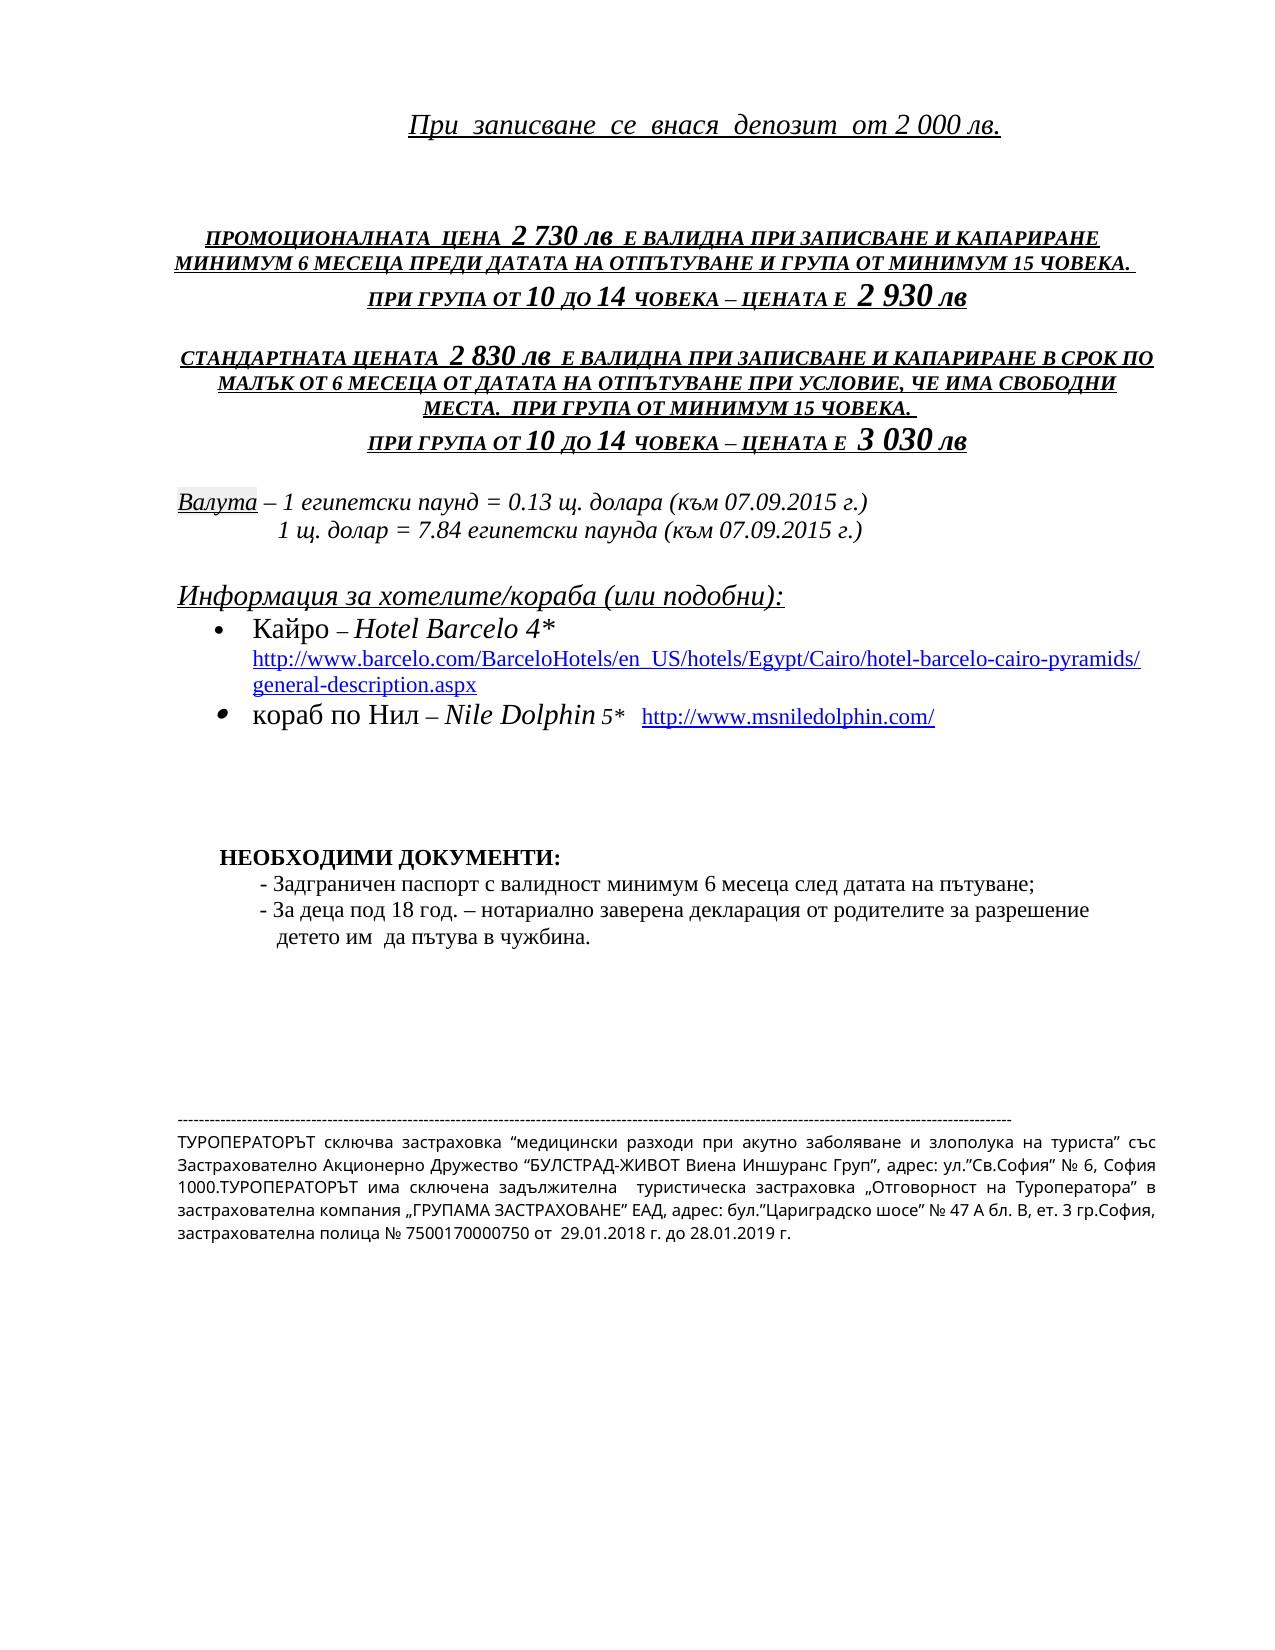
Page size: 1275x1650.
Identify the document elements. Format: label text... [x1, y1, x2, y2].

text Информация за хотелите/корабa (или подобни): [177, 578, 1157, 611]
text ------------------------------------------------------------------------------------------------------------------------------------------------------------ [177, 1108, 1157, 1131]
text Валута – 1 египетски паунд = 0.13 щ. долара (към 07.09.2015 г.) [257, 487, 1157, 515]
list Кайро – Hotel Barcelo 4* http://www.barcelo.com/BarceloHotels/en_US/hotels/Egypt/Cairo/hotel-barcelo-cairo-pyramids/general-description.aspx [215, 611, 1157, 697]
text детето им да пътува в чужбина. [219, 923, 1157, 949]
text ПРИ ГРУПА ОТ 10 ДО 14 ЧОВЕКА – ЦЕНАТА Е 2 930 лв [177, 275, 1157, 314]
text 1 щ. долар = 7.84 египетски паунда (към 07.09.2015 г.) [177, 515, 1157, 544]
text ПРИ ГРУПА ОТ 10 ДО 14 ЧОВЕКА – ЦЕНАТА Е 3 030 лв [177, 419, 1157, 458]
text НЕОБХОДИМИ ДОКУМЕНТИ: [219, 844, 1157, 870]
text СТАНДАРТНАТА ЦЕНАТА 2 830 лв Е ВАЛИДНА ПРИ ЗАПИСВАНЕ И КАПАРИРАНЕ В СРОК ПО МАЛЪК ОТ 6 МЕСЕЦА ОТ ДАТАТА НА ОТПЪТУВАНЕ ПРИ УСЛОВИЕ, ЧЕ ИМА СВОБОДНИ МЕСТА. ПРИ ГРУПА ОТ МИНИМУМ 15 ЧОВЕКА. [177, 338, 1157, 419]
text При записване се внася депозит от 2 000 лв. [252, 107, 1157, 141]
text - За деца под 18 год. – нотариално заверена декларация от родителите за разрешение [219, 896, 1157, 923]
text ПРОМОЦИОНАЛНАTA ЦЕНА 2 730 лв Е ВАЛИДНА ПРИ ЗАПИСВАНЕ И КАПАРИРАНЕ МИНИМУМ 6 МЕСЕЦА ПРЕДИ ДАТАТА НА ОТПЪТУВАНЕ И ГРУПА ОТ МИНИМУМ 15 ЧОВЕКА. [148, 218, 1157, 275]
list кораб по Нил – Nile Dolphin 5* http://www.msniledolphin.com/ [215, 697, 1157, 731]
text - Задграничен паспорт с валидност минимум 6 месеца след датата на пътуване; [219, 870, 1157, 896]
text ТУРОПЕРАТОРЪТ сключва застраховка “медицински разходи при акутно заболяване и злополука на туриста” със Застрахователно Акционерно Дружество “БУЛСТРАД-ЖИВОТ Виена Иншуранс Груп”, адрес: ул.”Св.София” № 6, София 1000.ТУРОПЕРАТОРЪТ има сключена задължителна туристическа застраховка „Отговорност на Туроператора” в застрахователна компания „ГРУПАМА ЗАСТРАХОВАНЕ” ЕАД, адрес: бул.”Цариградско шосе” № 47 А бл. В, ет. 3 гр.София, застрахователна полица № 7500170000750 от 29.01.2018 г. до 28.01.2019 г. [177, 1131, 1157, 1244]
